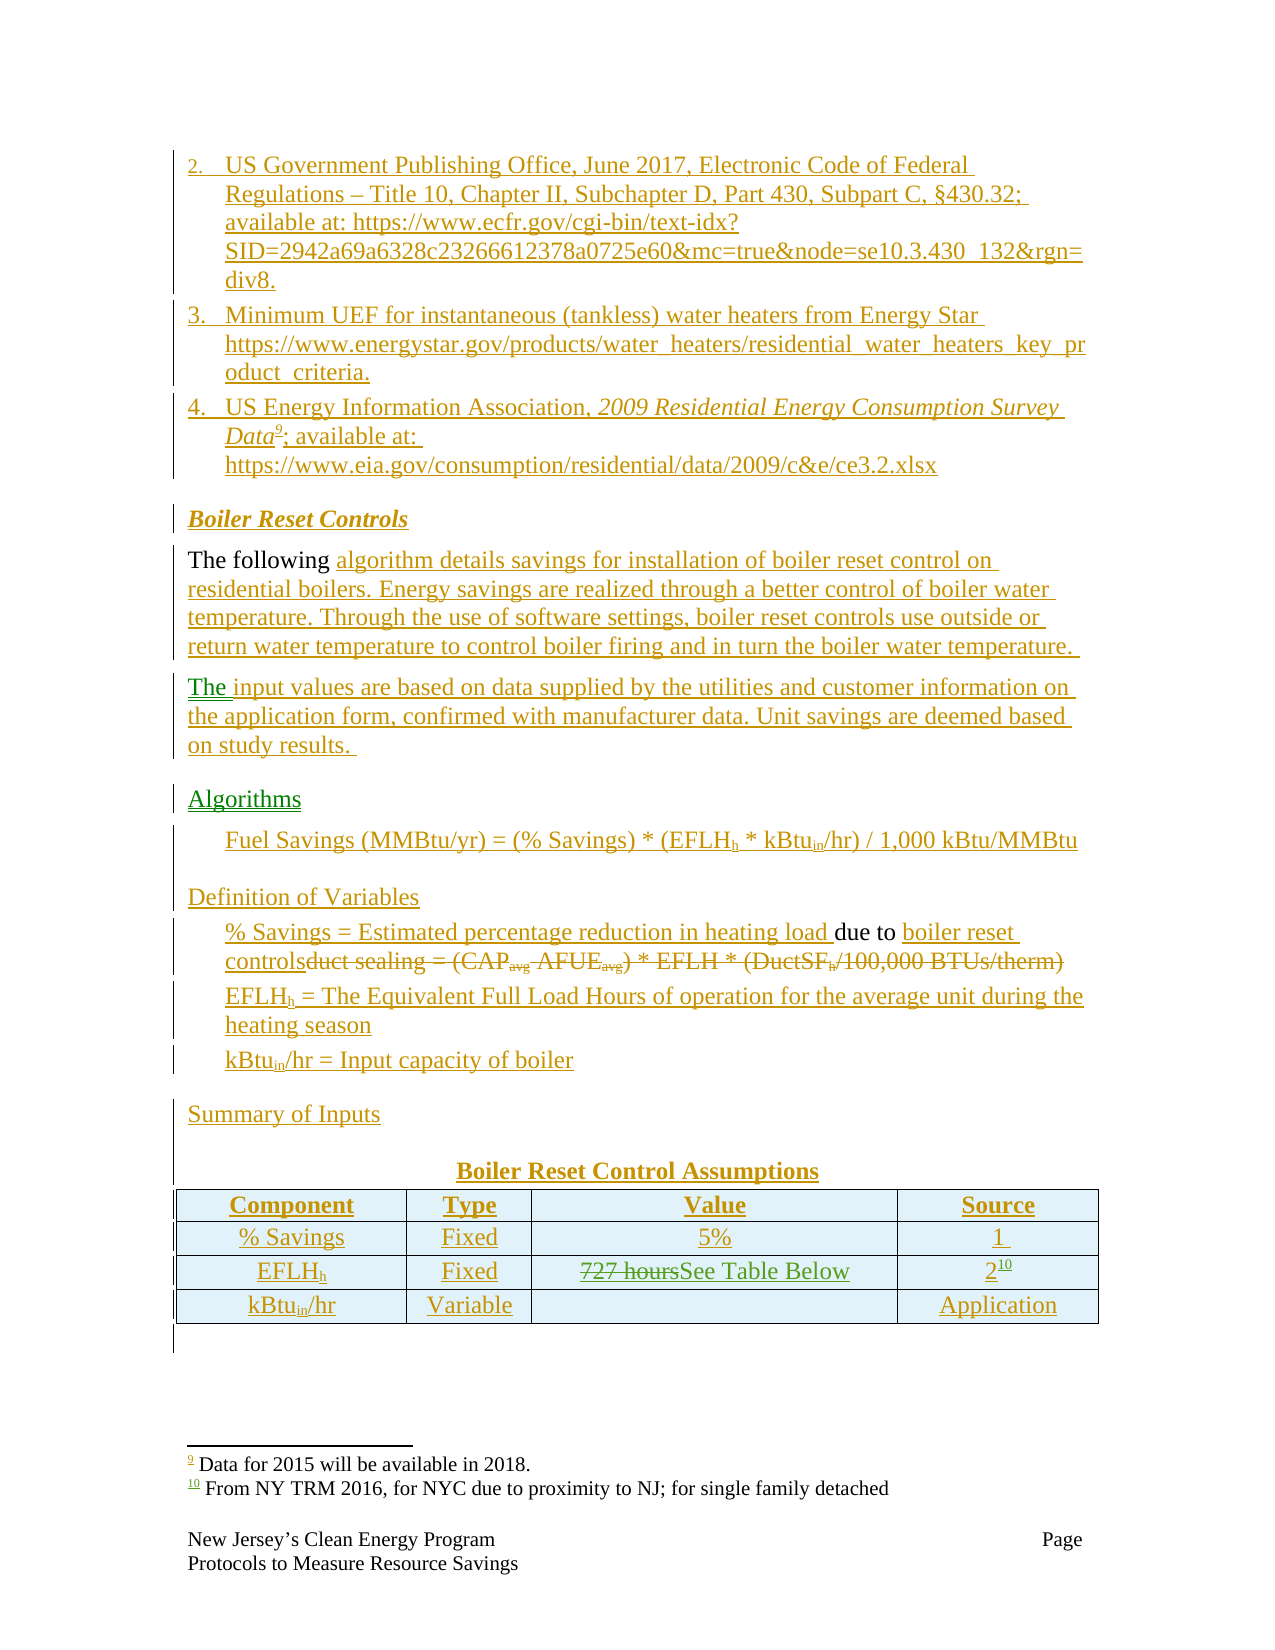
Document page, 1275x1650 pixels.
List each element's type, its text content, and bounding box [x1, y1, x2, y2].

text The following [187, 545, 1087, 660]
text due to [225, 917, 1087, 975]
